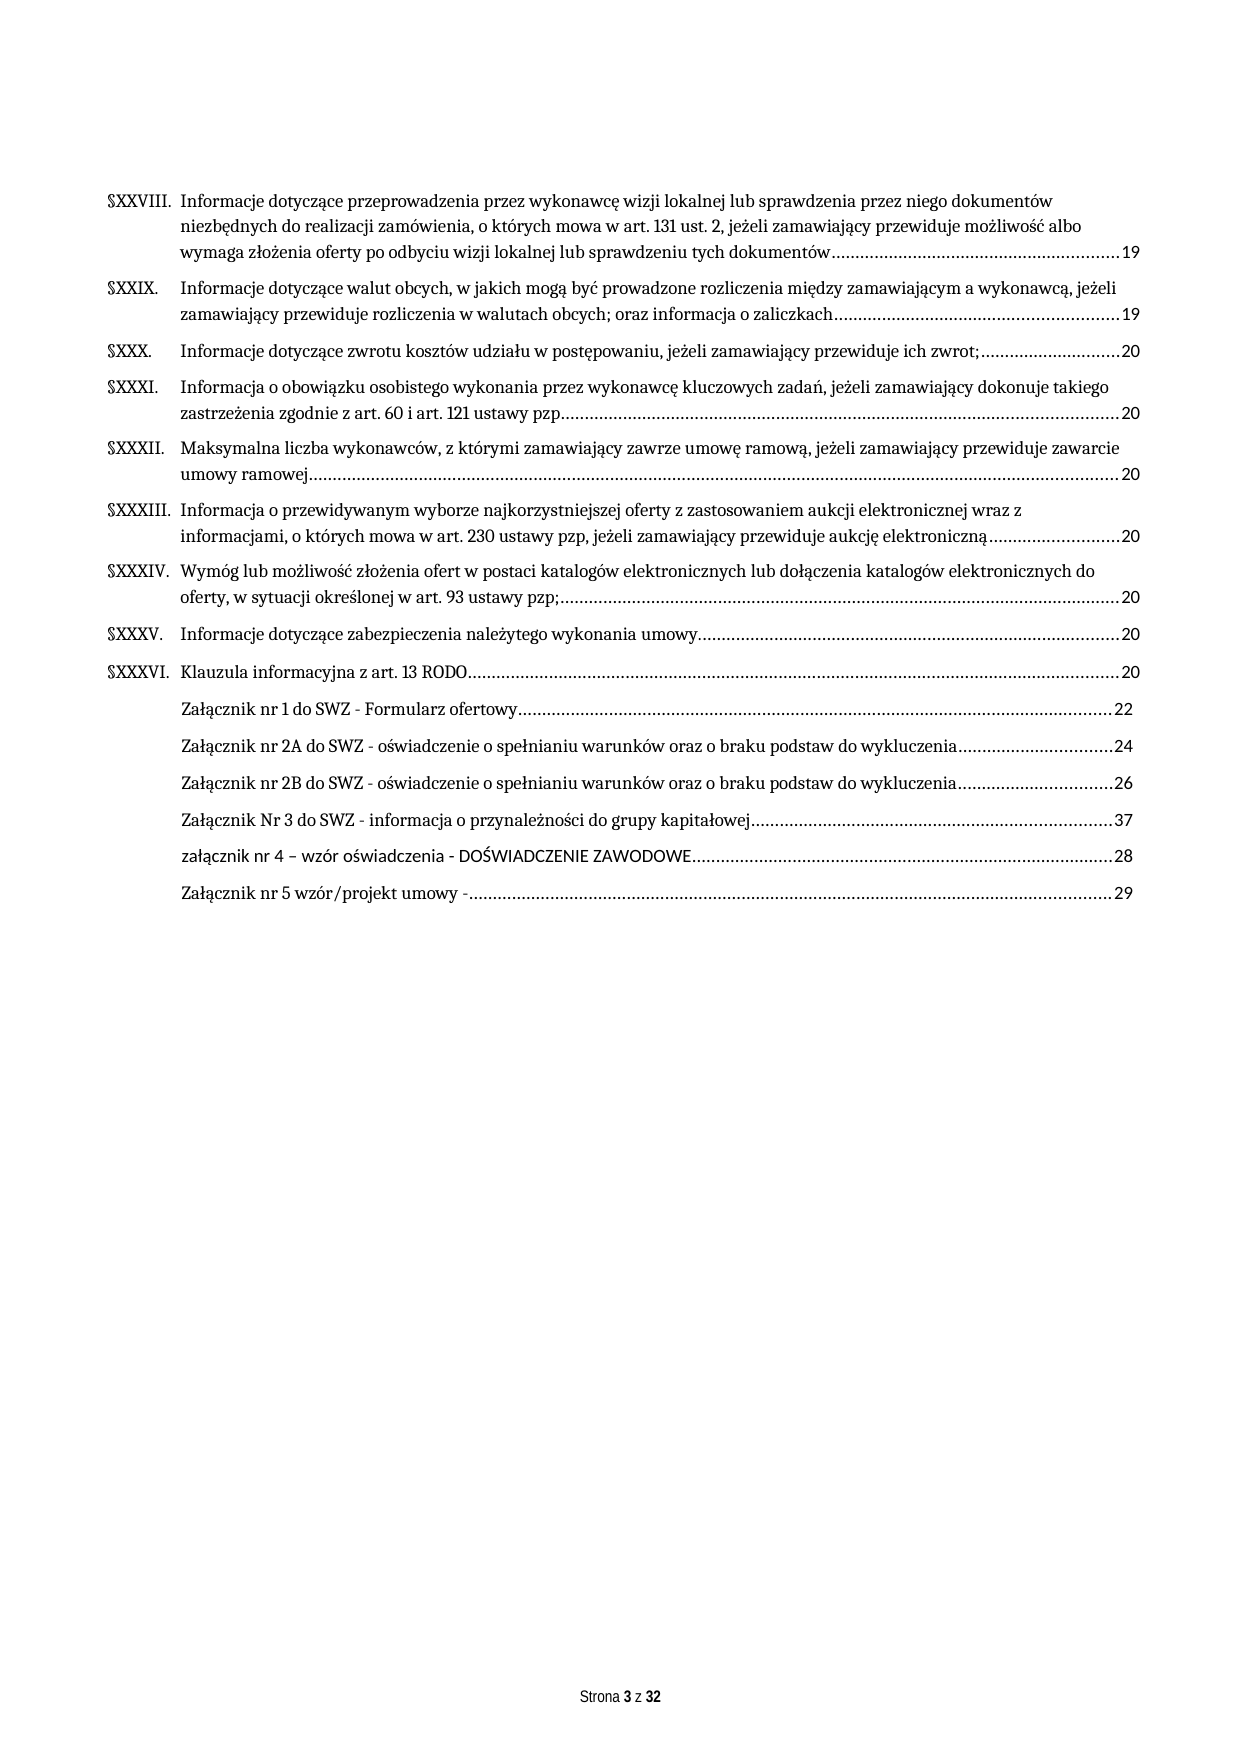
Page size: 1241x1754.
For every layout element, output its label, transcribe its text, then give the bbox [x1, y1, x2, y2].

text Załącznik nr 5 wzór/projekt umowy - 29 [181, 881, 1134, 904]
text §XXXI. Informacja o obowiązku osobistego wykonania przez wykonawcę kluczowych zadań, jeżeli zamawiający dokonuje takiego zastrzeżenia zgodnie z art. 60 i art. 121 ustawy pzp 20 [106, 376, 1134, 424]
text §XXVIII. Informacje dotyczące przeprowadzenia przez wykonawcę wizji lokalnej lub sprawdzenia przez niego dokumentów niezbędnych do realizacji zamówienia, o których mowa w art. 131 ust. 2, jeżeli zamawiający przewiduje możliwość albo wymaga złożenia oferty po odbyciu wizji lokalnej lub sprawdzeniu tych dokumentów 19 [106, 191, 1134, 263]
text §XXXIV. Wymóg lub możliwość złożenia ofert w postaci katalogów elektronicznych lub dołączenia katalogów elektronicznych do oferty, w sytuacji określonej w art. 93 ustawy pzp; 20 [106, 561, 1134, 609]
text §XXIX. Informacje dotyczące walut obcych, w jakich mogą być prowadzone rozliczenia między zamawiającym a wykonawcą, jeżeli zamawiający przewiduje rozliczenia w walutach obcych; oraz informacja o zaliczkach 19 [106, 277, 1134, 325]
text Załącznik nr 2A do SWZ - oświadczenie o spełnianiu warunków oraz o braku podstaw do wykluczenia 24 [181, 734, 1134, 757]
text §XXXV. Informacje dotyczące zabezpieczenia należytego wykonania umowy. 20 [106, 622, 1134, 645]
text §XXX. Informacje dotyczące zwrotu kosztów udziału w postępowaniu, jeżeli zamawiający przewiduje ich zwrot; 20 [106, 339, 1134, 362]
text Załącznik nr 1 do SWZ - Formularz ofertowy 22 [181, 697, 1134, 720]
text Załącznik Nr 3 do SWZ - informacja o przynależności do grupy kapitałowej 37 [181, 808, 1134, 831]
text §XXXIII. Informacja o przewidywanym wyborze najkorzystniejszej oferty z zastosowaniem aukcji elektronicznej wraz z informacjami, o których mowa w art. 230 ustawy pzp, jeżeli zamawiający przewiduje aukcję elektroniczną 20 [106, 499, 1134, 547]
text §XXXII. Maksymalna liczba wykonawców, z którymi zamawiający zawrze umowę ramową, jeżeli zamawiający przewiduje zawarcie umowy ramowej 20 [106, 438, 1134, 486]
text załącznik nr 4 – wzór oświadczenia - DOŚWIADCZENIE ZAWODOWE 28 [181, 844, 1134, 867]
text §XXXVI. Klauzula informacyjna z art. 13 RODO 20 [106, 660, 1134, 683]
text Załącznik nr 2B do SWZ - oświadczenie o spełnianiu warunków oraz o braku podstaw do wykluczenia 26 [181, 771, 1134, 794]
